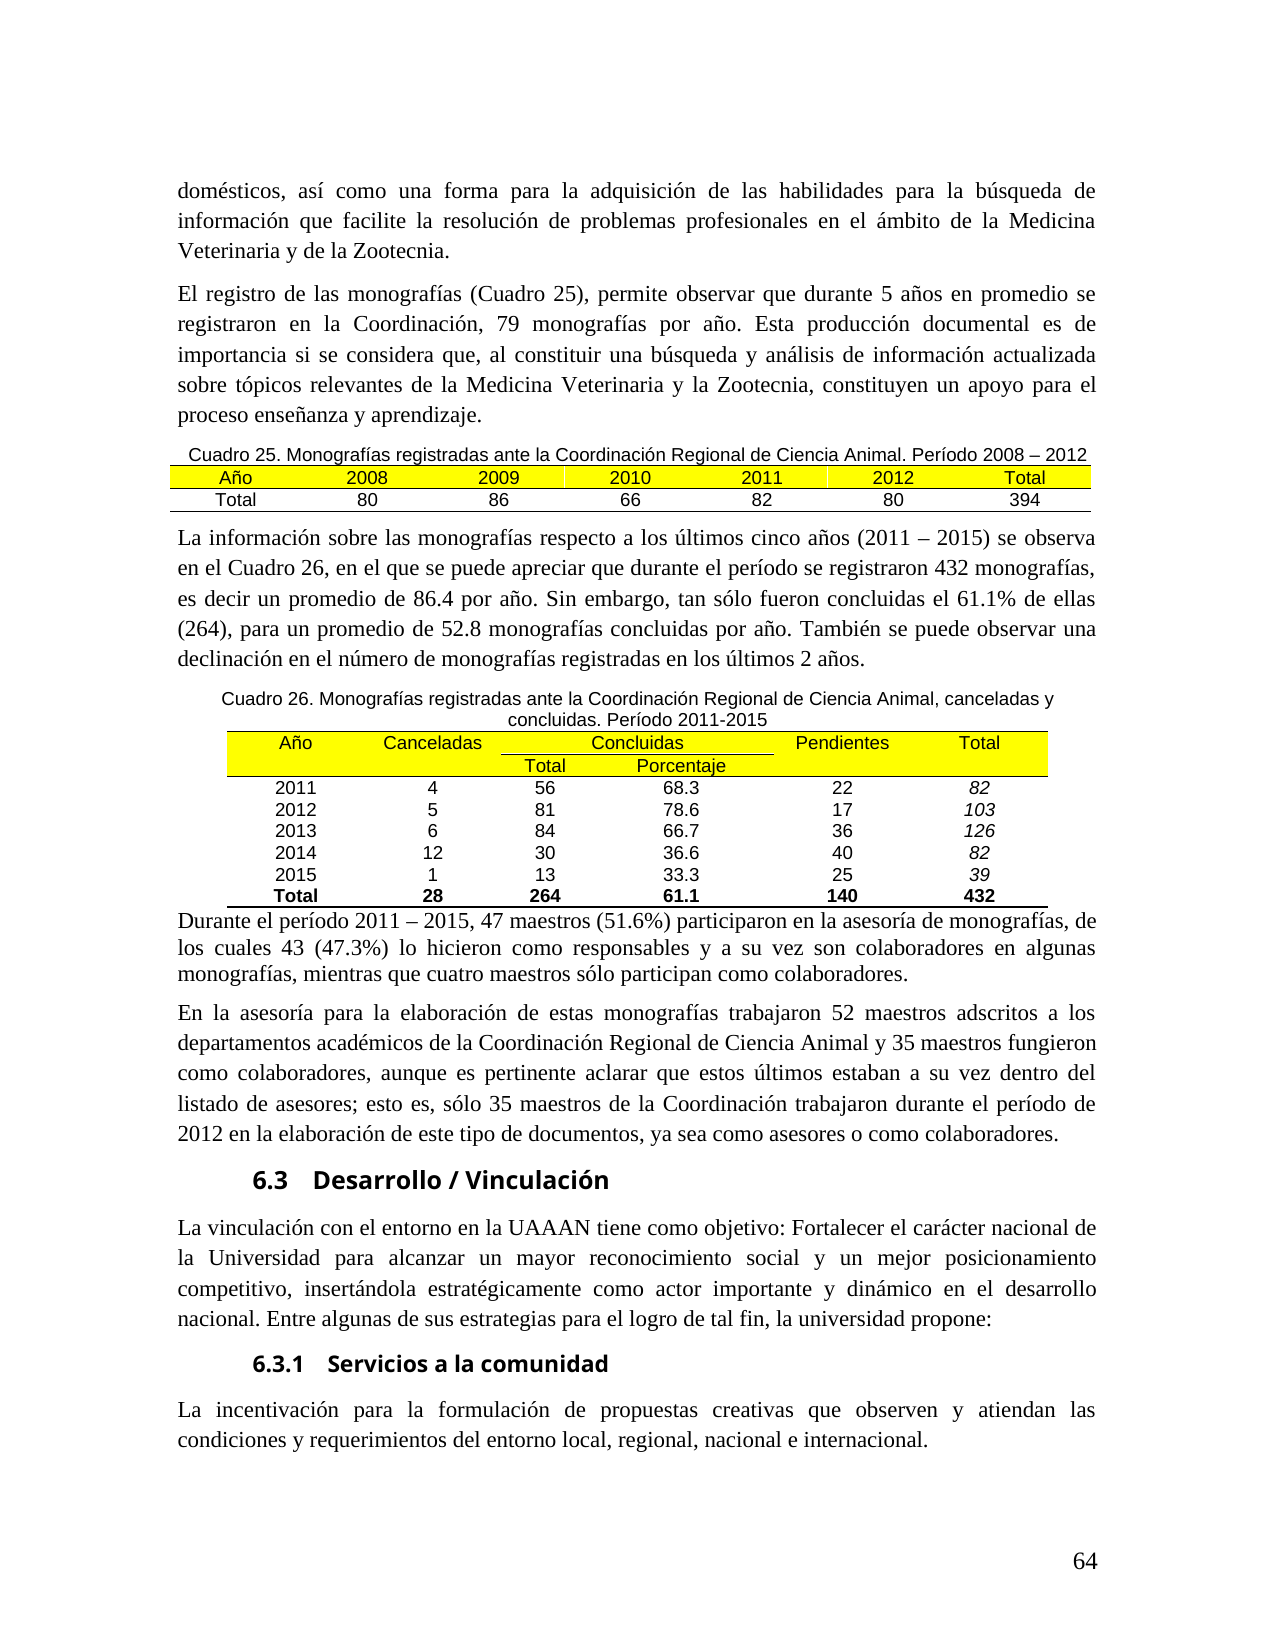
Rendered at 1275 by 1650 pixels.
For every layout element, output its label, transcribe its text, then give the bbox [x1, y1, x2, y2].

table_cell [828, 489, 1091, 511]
text En la asesoría para la elaboración de estas monografías trabajaron 52 maestros adscritos a los departamentos académicos de la Coordinación Regional de Ciencia Animal y 35 maestros fungieron como colaboradores, aunque es pertinente aclarar que estos últimos estaban a su vez dentro del listado de asesores; esto es, sólo 35 maestros de la Coordinación trabajaron durante el período de 2012 en la elaboración de este tipo de documentos, ya sea como asesores o como colaboradores. [177, 999, 1098, 1146]
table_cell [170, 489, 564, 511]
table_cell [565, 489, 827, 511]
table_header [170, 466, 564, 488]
text El registro de las monografías (Cuadro 25), permite observar que durante 5 años en promedio se registraron en la Coordinación, 79 monografías por año. Esta producción documental es de importancia si se considera que, al constituir una búsqueda y análisis de información actualizada sobre tópicos relevantes de la Medicina Veterinaria y la Zootecnia, constituyen un apoyo para el proceso enseñanza y aprendizaje. [177, 280, 1098, 427]
text La incentivación para la formulación de propuestas creativas que observen y atiendan las condiciones y requerimientos del entorno local, regional, nacional e internacional. [177, 1396, 1098, 1453]
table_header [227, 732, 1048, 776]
text La información sobre las monografías respecto a los últimos cinco años (2011 – 2015) se observa en el Cuadro 26, en el que se puede apreciar que durante el período se registraron 432 monografías, es decir un promedio de 86.4 por año. Sin embargo, tan sólo fueron concluidas el 61.1% de ellas (264), para un promedio de 52.8 monografías concluidas por año. También se puede observar una declinación en el número de monografías registradas en los últimos 2 años. [177, 524, 1098, 671]
subtitle Servicios a la comunidad [252, 1348, 1098, 1379]
subtitle Cuadro 26. Monografías registradas ante la Coordinación Regional de Ciencia Animal, canceladas y concluidas. Período 2011-2015 [177, 688, 1098, 731]
subtitle Cuadro 25. Monografías registradas ante la Coordinación Regional de Ciencia Animal. Período 2008 – 2012 [177, 444, 1098, 465]
text La vinculación con el entorno en la UAAAN tiene como objetivo: Fortalecer el carácter nacional de la Universidad para alcanzar un mayor reconocimiento social y un mejor posicionamiento competitivo, insertándola estratégicamente como actor importante y dinámico en el desarrollo nacional. Entre algunas de sus estrategias para el logro de tal fin, la universidad propone: [177, 1214, 1098, 1331]
text Durante el período 2011 – 2015, 47 maestros (51.6%) participaron en la asesoría de monografías, de los cuales 43 (47.3%) lo hicieron como responsables y a su vez son colaboradores en algunas monografías, mientras que cuatro maestros sólo participan como colaboradores. [177, 907, 1098, 987]
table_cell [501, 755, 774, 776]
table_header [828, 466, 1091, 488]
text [177, 177, 1098, 264]
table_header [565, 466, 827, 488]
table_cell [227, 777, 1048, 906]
subtitle Desarrollo / Vinculación [252, 1163, 1098, 1197]
